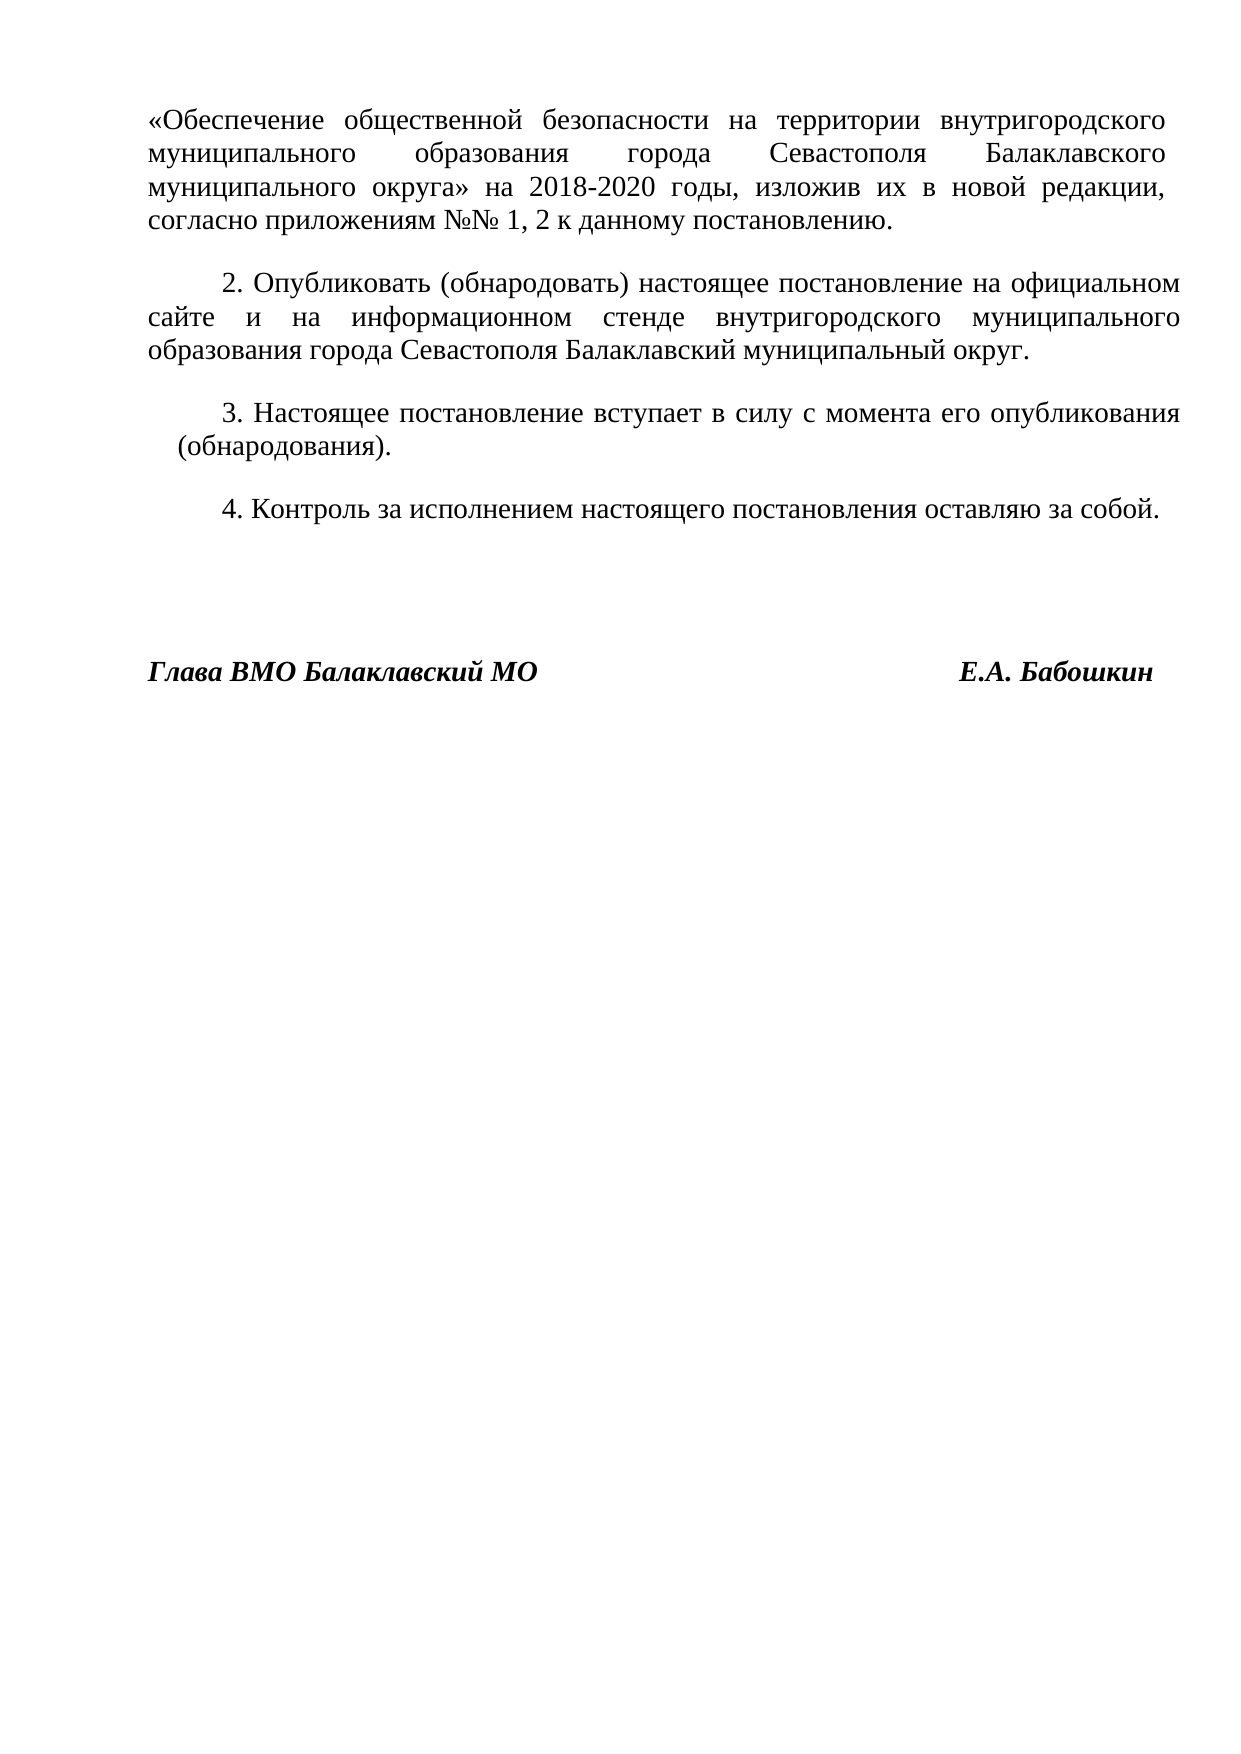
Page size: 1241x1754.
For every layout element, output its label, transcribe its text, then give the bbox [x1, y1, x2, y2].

text Глава ВМО Балаклавский МО Е.А. Бабошкин [148, 654, 1181, 688]
text 3. Настоящее постановление вступает в силу с момента его опубликования (обнародования). [177, 395, 1181, 462]
text 4. Контроль за исполнением настоящего постановления оставляю за собой. [148, 491, 1181, 525]
text 2. Опубликовать (обнародовать) настоящее постановление на официальном сайте и на информационном стенде внутригородского муниципального образования города Севастополя Балаклавский муниципальный округ. [148, 265, 1181, 366]
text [148, 102, 1167, 236]
